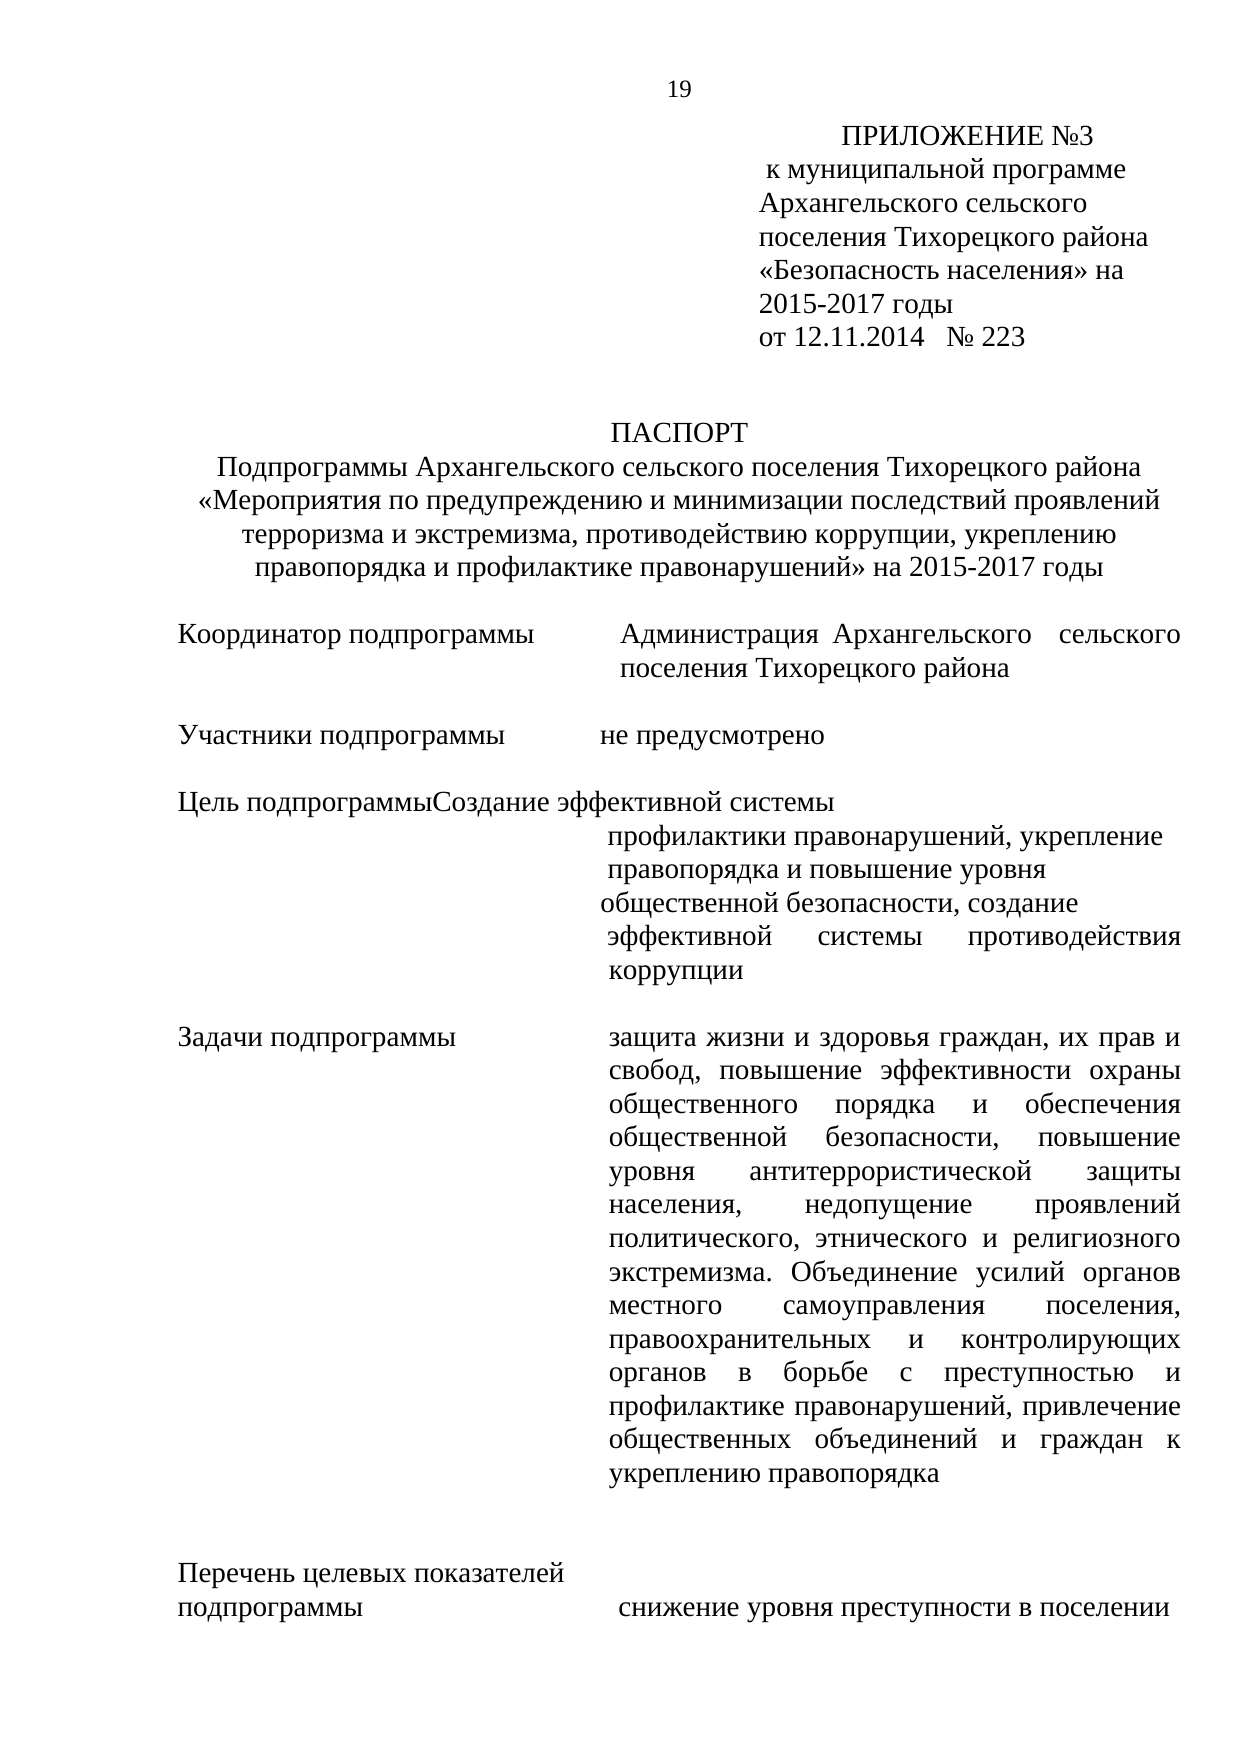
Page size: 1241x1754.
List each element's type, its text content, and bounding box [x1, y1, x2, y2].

text профилактики правонарушений, укрепление [177, 818, 1181, 851]
text Задачи подпрограммы защита жизни и здоровья граждан, их прав и свобод, повышение эффективности охраны общественного порядка и обеспечения общественной безопасности, повышение уровня антитеррористической защиты населения, недопущение проявлений политического, этнического и религиозного экстремизма. Объединение усилий органов местного самоуправления поселения, правоохранительных и контролирующих органов в борьбе с преступностью и профилактике правонарушений, привлечение общественных объединений и граждан к укреплению правопорядка [177, 1019, 1181, 1488]
text Участники подпрограммы не предусмотрено [177, 717, 1181, 751]
text Координатор подпрограммы Администрация Архангельского сельского поселения Тихорецкого района [177, 616, 1181, 683]
text ПАСПОРТ [177, 415, 1181, 449]
text подпрограммы снижение уровня преступности в поселении [177, 1589, 1181, 1623]
title от 12.11.2014 № 223 [758, 319, 1181, 353]
text Перечень целевых показателей [177, 1556, 1181, 1589]
text ПРИЛОЖЕНИЕ №3 [177, 118, 1181, 152]
text Подпрограммы Архангельского сельского поселения Тихорецкого района «Мероприятия по предупреждению и минимизации последствий проявлений терроризма и экстремизма, противодействию коррупции, укреплению правопорядка и профилактике правонарушений» на 2015-2017 годы [177, 449, 1181, 583]
title поселения Тихорецкого района «Безопасность населения» на 2015-2017 годы [758, 219, 1181, 319]
text общественной безопасности, создание [177, 885, 1181, 918]
text правопорядка и повышение уровня [177, 851, 1181, 885]
text Цель подпрограммыСоздание эффективной системы [177, 784, 1181, 818]
title к муниципальной программе Архангельского сельского [758, 152, 1181, 219]
text эффективной системы противодействия коррупции [177, 918, 1181, 985]
